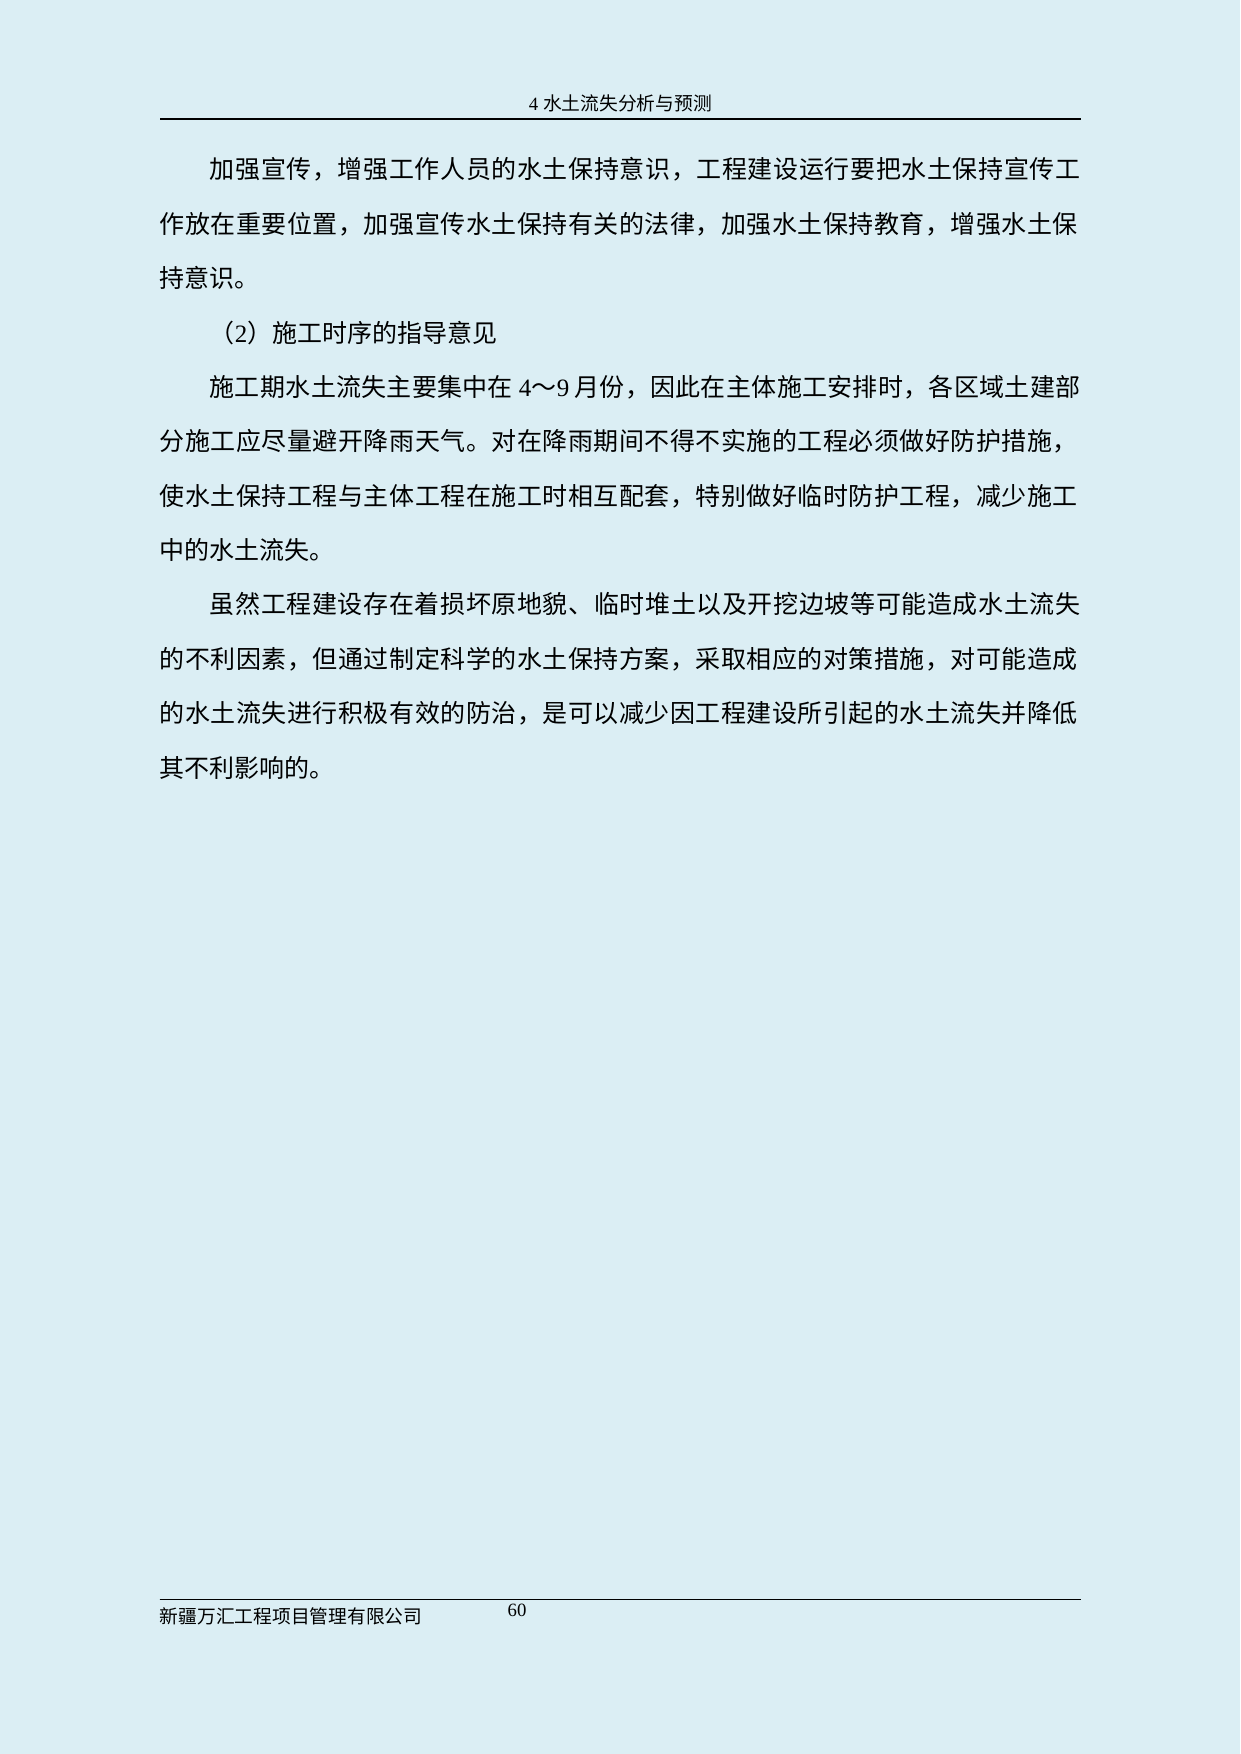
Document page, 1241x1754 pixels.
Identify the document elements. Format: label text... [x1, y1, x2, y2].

text 虽然工程建设存在着损坏原地貌、临时堆土以及开挖边坡等可能造成水土流失的不利因素，但通过制定科学的水土保持方案，采取相应的对策措施，对可能造成的水土流失进行积极有效的防治，是可以减少因工程建设所引起的水土流失并降低其不利影响的。 [159, 585, 1081, 784]
text 加强宣传，增强工作人员的水土保持意识，工程建设运行要把水土保持宣传工作放在重要位置，加强宣传水土保持有关的法律，加强水土保持教育，增强水土保持意识。 [159, 150, 1081, 295]
text （2）施工时序的指导意见 [159, 313, 1081, 349]
text 施工期水土流失主要集中在4～9月份，因此在主体施工安排时，各区域土建部分施工应尽量避开降雨天气。对在降雨期间不得不实施的工程必须做好防护措施，使水土保持工程与主体工程在施工时相互配套，特别做好临时防护工程，减少施工中的水土流失。 [159, 367, 1081, 567]
